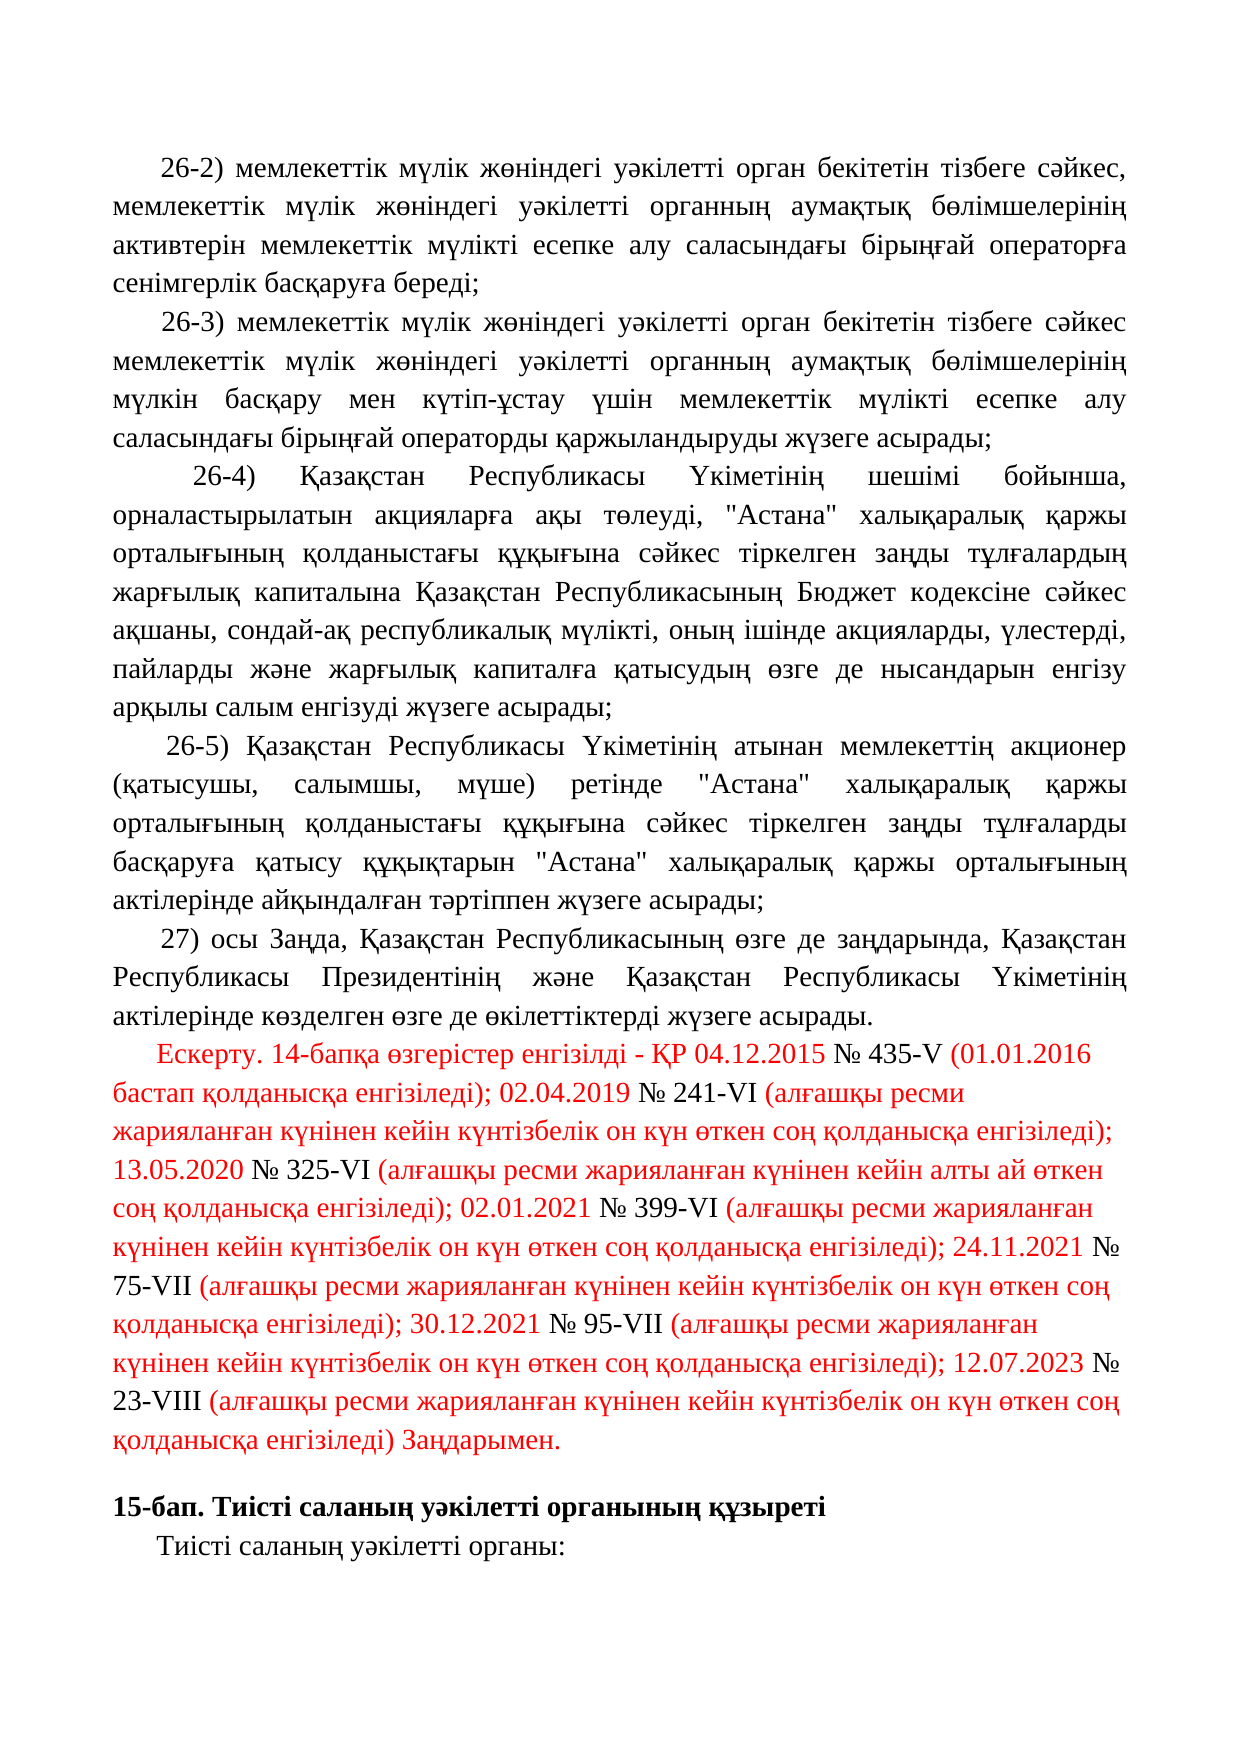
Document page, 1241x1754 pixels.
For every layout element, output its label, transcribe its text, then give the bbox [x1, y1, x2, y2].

text 26-2) мемлекеттік мүлік жөніндегі уәкілетті орган бекітетін тізбеге сәйкес, мемлекеттік мүлік жөніндегі уәкілетті органның аумақтық бөлімшелерінің активтерін мемлекеттік мүлікті есепке алу саласындағы бірыңғай операторға сенімгерлік басқаруға береді; [112, 150, 1128, 299]
text 26-5) Қазақстан Республикасы Үкіметінің атынан мемлекеттің акционер (қатысушы, салымшы, мүше) ретінде "Астана" халықаралық қаржы орталығының қолданыстағы құқығына сәйкес тіркелген заңды тұлғаларды басқаруға қатысу құқықтарын "Астана" халықаралық қаржы орталығының актілерінде айқындалған тәртіппен жүзеге асырады; [112, 728, 1128, 916]
text Ескерту. 14-бапқа өзгерістер енгізілді - ҚР 04.12.2015 № 435-V (01.01.2016 бастап қолданысқа енгізіледі); 02.04.2019 № 241-VI (алғашқы ресми жарияланған күнінен кейін күнтізбелік он күн өткен соң қолданысқа енгізіледі); 13.05.2020 № 325-VI (алғашқы ресми жарияланған күнінен кейін алты ай өткен соң қолданысқа енгізіледі); 02.01.2021 № 399-VI (алғашқы ресми жарияланған күнінен кейін күнтізбелік он күн өткен соң қолданысқа енгізіледі); 24.11.2021 № 75-VII (алғашқы ресми жарияланған күнінен кейін күнтізбелік он күн өткен соң қолданысқа енгізіледі); 30.12.2021 № 95-VII (алғашқы ресми жарияланған күнінен кейін күнтізбелік он күн өткен соң қолданысқа енгізіледі); 12.07.2023 № 23-VIII (алғашқы ресми жарияланған күнінен кейін күнтізбелік он күн өткен соң қолданысқа енгізіледі) Заңдарымен. [112, 1036, 1128, 1486]
text Тиісті саланың уәкілетті органы: [112, 1528, 1128, 1562]
text 27) осы Заңда, Қазақстан Республикасының өзге де заңдарында, Қазақстан Республикасы Президентінің және Қазақстан Республикасы Үкіметінің актілерінде көзделген өзге де өкілеттіктерді жүзеге асырады. [112, 921, 1128, 1031]
text 26-3) мемлекеттік мүлік жөніндегі уәкілетті орган бекітетін тізбеге сәйкес мемлекеттік мүлік жөніндегі уәкілетті органның аумақтық бөлімшелерінің мүлкін басқару мен күтіп-ұстау үшін мемлекеттік мүлікті есепке алу саласындағы бірыңғай операторды қаржыландыруды жүзеге асырады; [112, 304, 1128, 453]
text 15-бап. Тиісті саланың уәкілетті органының құзыреті [112, 1489, 1128, 1523]
text 26-4) Қазақстан Республикасы Үкіметінің шешімі бойынша, орналастырылатын акцияларға ақы төлеуді, "Астана" халықаралық қаржы орталығының қолданыстағы құқығына сәйкес тіркелген заңды тұлғалардың жарғылық капиталына Қазақстан Республикасының Бюджет кодексіне сәйкес ақшаны, сондай-ақ республикалық мүлікті, оның ішінде акцияларды, үлестерді, пайларды және жарғылық капиталға қатысудың өзге де нысандарын енгізу арқылы салым енгізуді жүзеге асырады; [112, 458, 1128, 723]
